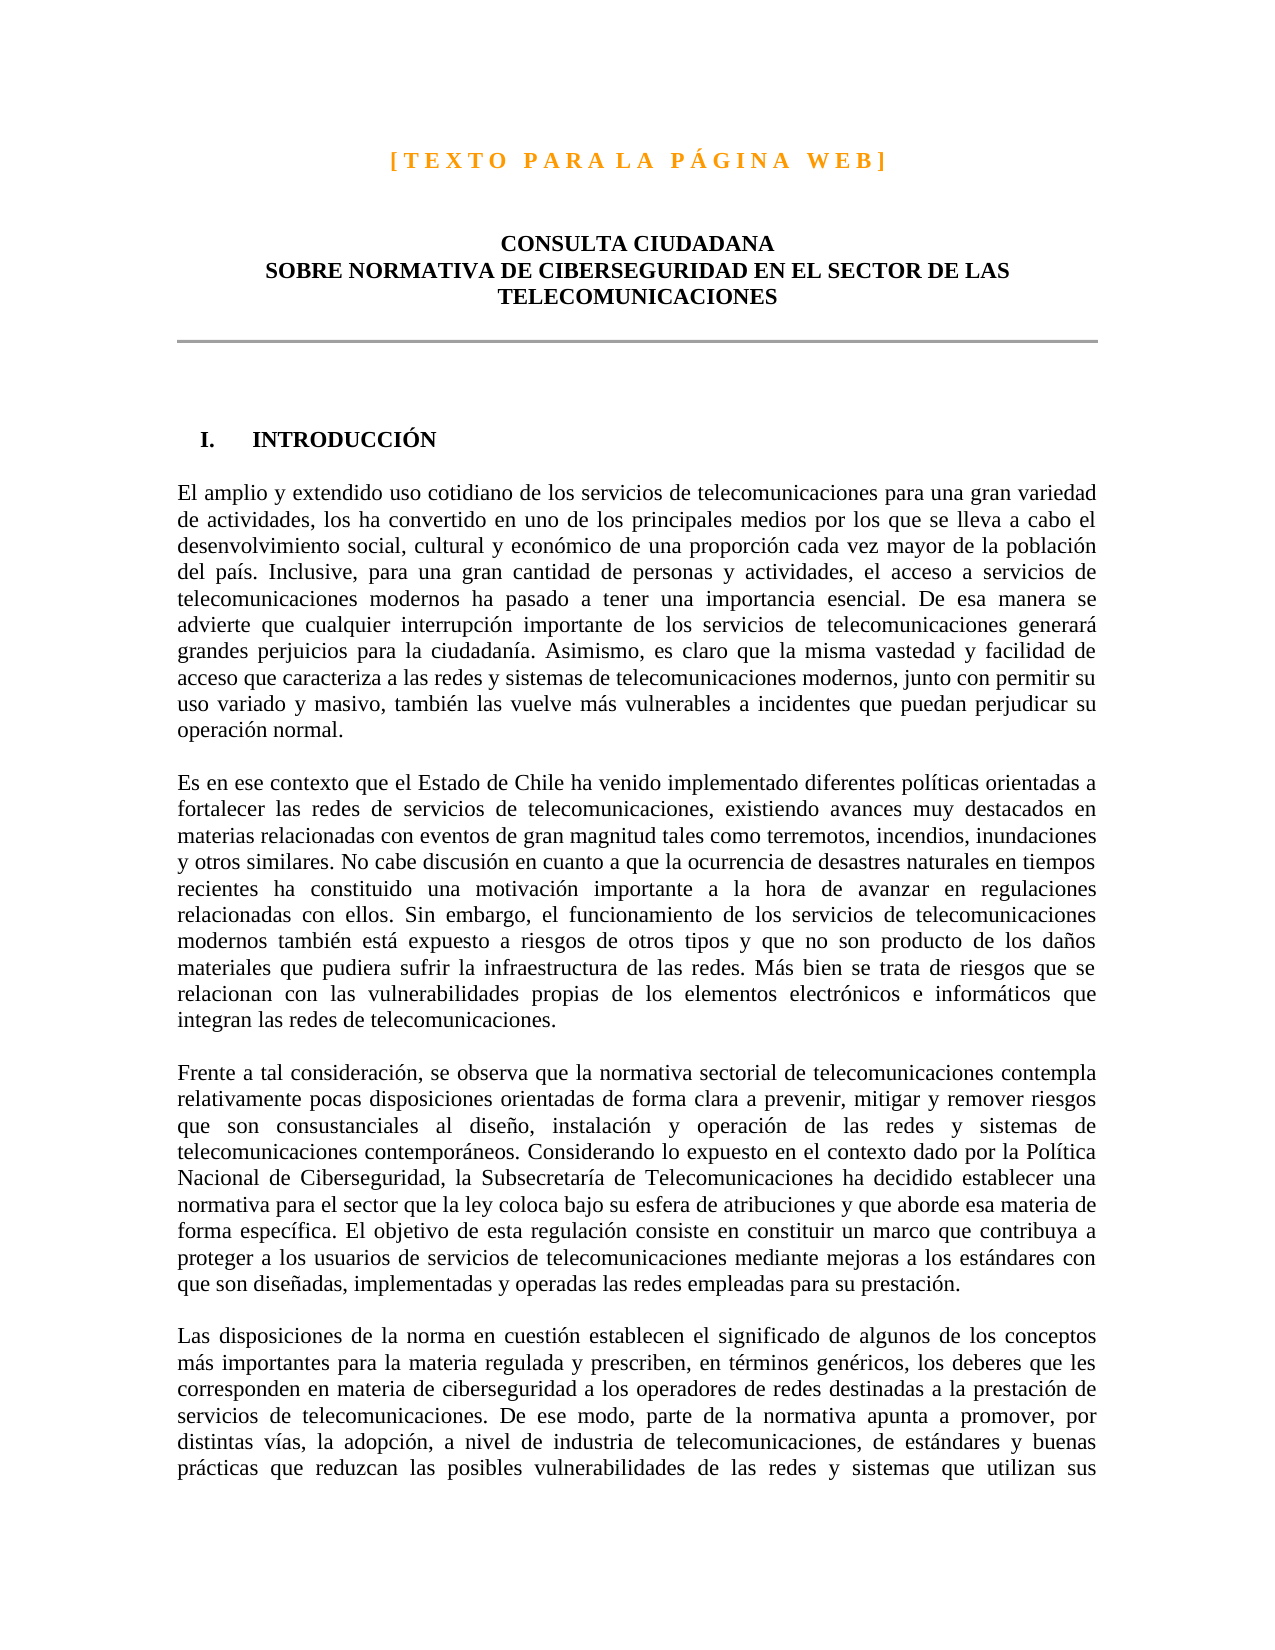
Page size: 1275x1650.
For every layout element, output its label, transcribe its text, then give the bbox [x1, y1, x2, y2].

text El amplio y extendido uso cotidiano de los servicios de telecomunicaciones para una gran variedad de actividades, los ha convertido en uno de los principales medios por los que se lleva a cabo el desenvolvimiento social, cultural y económico de una proporción cada vez mayor de la población del país. Inclusive, para una gran cantidad de personas y actividades, el acceso a servicios de telecomunicaciones modernos ha pasado a tener una importancia esencial. De esa manera se advierte que cualquier interrupción importante de los servicios de telecomunicaciones generará grandes perjuicios para la ciudadanía. Asimismo, es claro que la misma vastedad y facilidad de acceso que caracteriza a las redes y sistemas de telecomunicaciones modernos, junto con permitir su uso variado y masivo, también las vuelve más vulnerables a incidentes que puedan perjudicar su operación normal. [177, 479, 1098, 743]
subtitle [ T E X T O P A R A L A P Á G I N A W E B ] [177, 148, 1098, 174]
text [177, 1323, 1098, 1481]
subtitle SOBRE NORMATIVA DE CIBERSEGURIDAD EN EL SECTOR DE LAS TELECOMUNICACIONES [177, 257, 1098, 309]
text Frente a tal consideración, se observa que la normativa sectorial de telecomunicaciones contempla relativamente pocas disposiciones orientadas de forma clara a prevenir, mitigar y remover riesgos que son consustanciales al diseño, instalación y operación de las redes y sistemas de telecomunicaciones contemporáneos. Considerando lo expuesto en el contexto dado por la Política Nacional de Ciberseguridad, la Subsecretaría de Telecomunicaciones ha decidido establecer una normativa para el sector que la ley coloca bajo su esfera de atribuciones y que aborde esa materia de forma específica. El objetivo de esta regulación consiste en constituir un marco que contribuya a proteger a los usuarios de servicios de telecomunicaciones mediante mejoras a los estándares con que son diseñadas, implementadas y operadas las redes empleadas para su prestación. [177, 1059, 1098, 1296]
subtitle CONSULTA CIUDADANA [177, 231, 1098, 257]
list INTRODUCCIÓN [214, 427, 1098, 453]
text Es en ese contexto que el Estado de Chile ha venido implementado diferentes políticas orientadas a fortalecer las redes de servicios de telecomunicaciones, existiendo avances muy destacados en materias relacionadas con eventos de gran magnitud tales como terremotos, incendios, inundaciones y otros similares. No cabe discusión en cuanto a que la ocurrencia de desastres naturales en tiempos recientes ha constituido una motivación importante a la hora de avanzar en regulaciones relacionadas con ellos. Sin embargo, el funcionamiento de los servicios de telecomunicaciones modernos también está expuesto a riesgos de otros tipos y que no son producto de los daños materiales que pudiera sufrir la infraestructura de las redes. Más bien se trata de riesgos que se relacionan con las vulnerabilidades propias de los elementos electrónicos e informáticos que integran las redes de telecomunicaciones. [177, 769, 1098, 1033]
